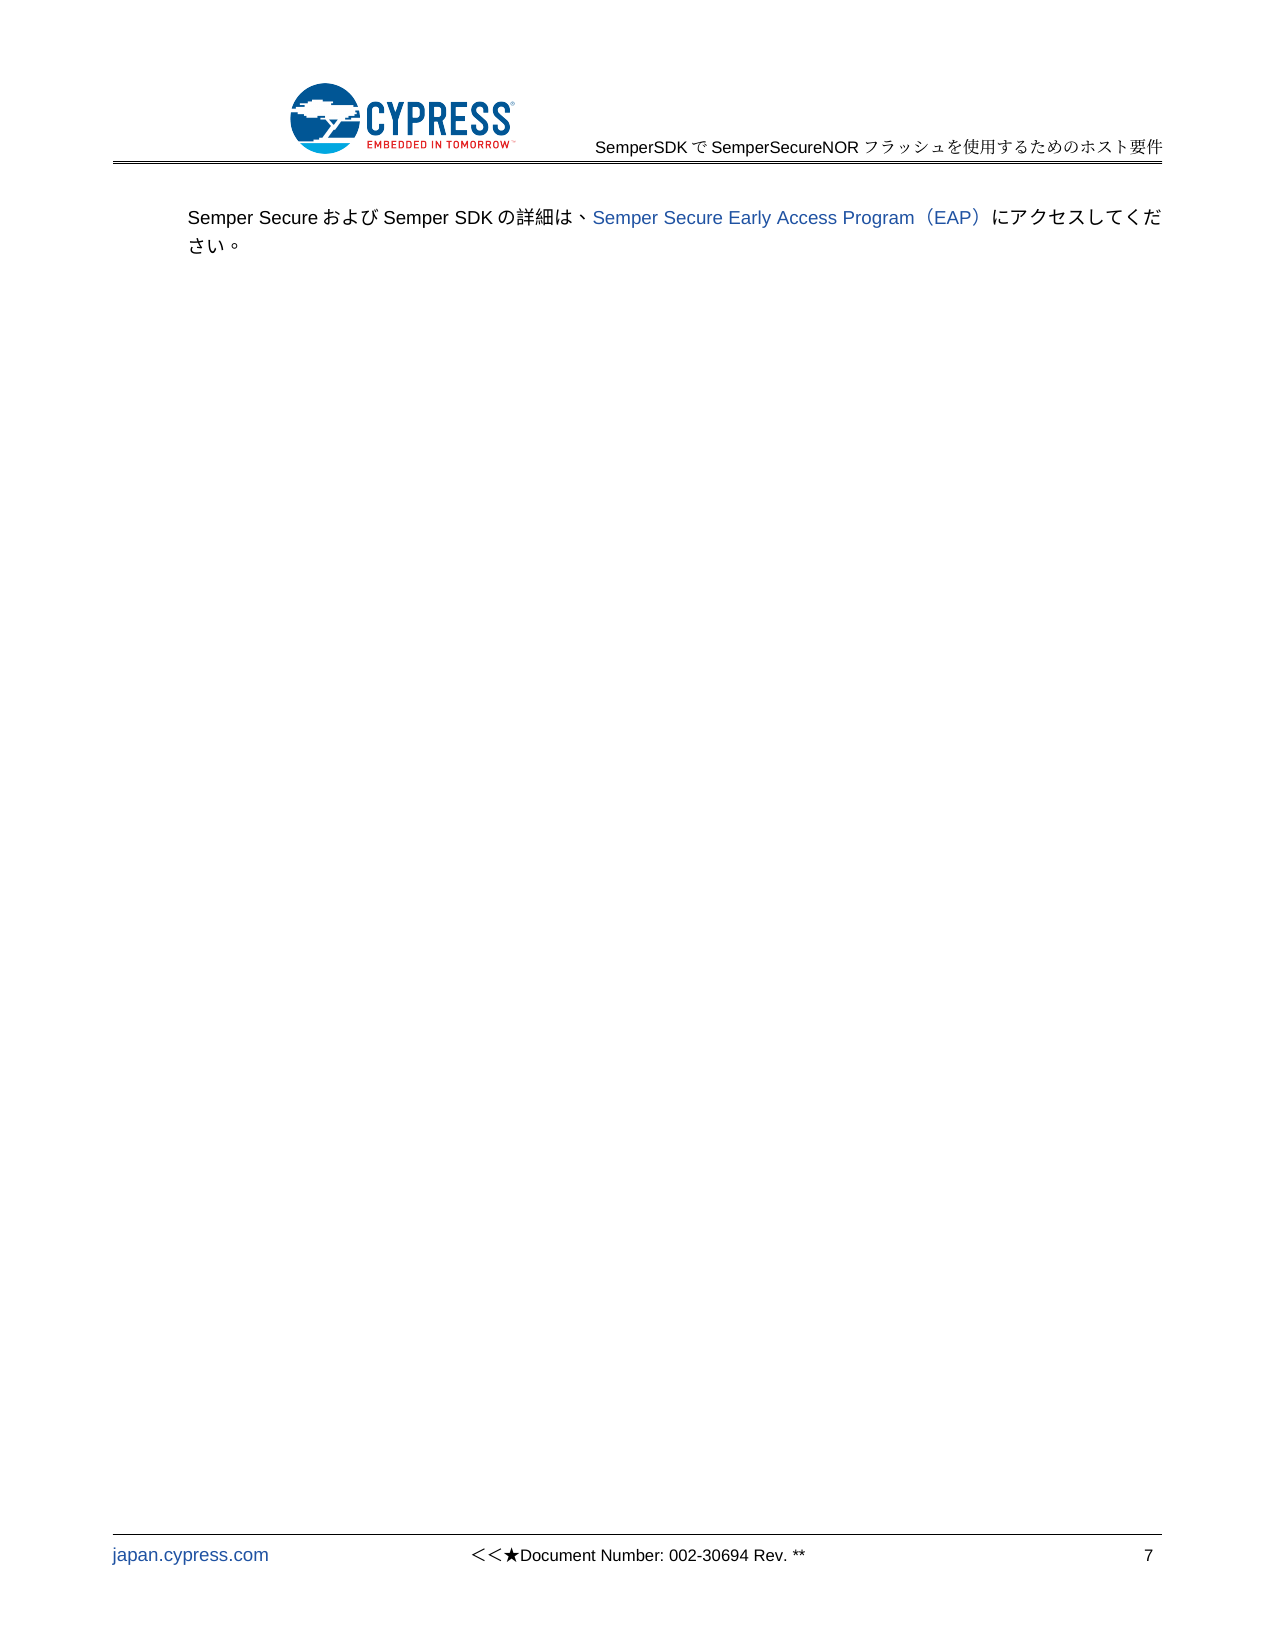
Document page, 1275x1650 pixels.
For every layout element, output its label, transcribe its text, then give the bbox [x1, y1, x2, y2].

picture [290, 83, 516, 154]
text Semper SecureおよびSemper SDKの詳細は、Semper Secure Early Access Program（EAP）にアクセスしてください。 [187, 204, 1162, 259]
